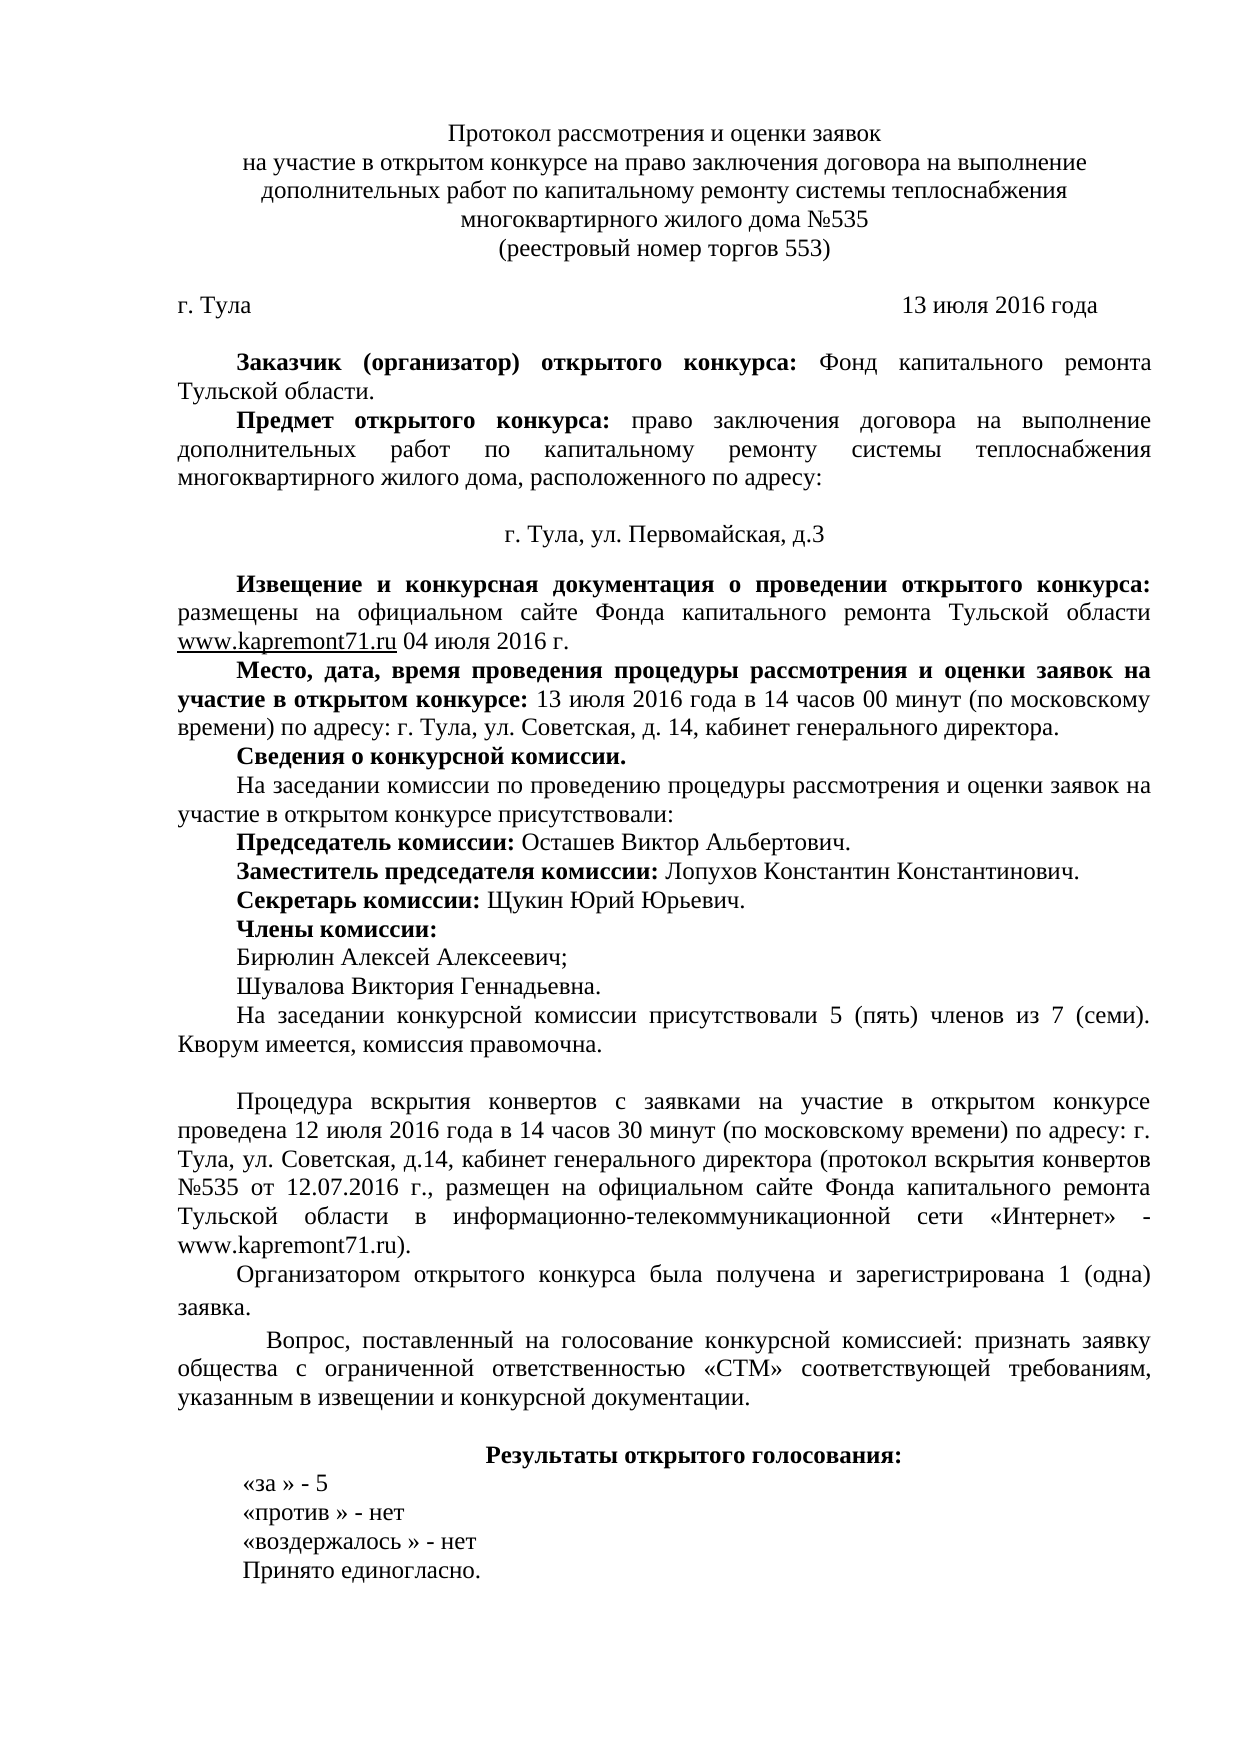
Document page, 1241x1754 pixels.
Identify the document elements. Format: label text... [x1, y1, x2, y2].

text «за » - 5 [236, 1468, 1152, 1497]
text На заседании конкурсной комиссии присутствовали 5 (пять) членов из 7 (семи). Кворум имеется, комиссия правомочна. [177, 1000, 1152, 1057]
text г. Тула, ул. Первомайская, д.3 [177, 519, 1152, 548]
list Заместитель председателя комиссии: Лопухов Константин Константинович. [177, 856, 1152, 885]
text Извещение и конкурсная документация о проведении открытого конкурса: размещены на официальном сайте Фонда капитального ремонта Тульской области www.kapremont71.ru 04 июля 2016 г. [177, 569, 1152, 655]
text Протокол рассмотрения и оценки заявок [177, 118, 1152, 147]
list Заказчик (организатор) открытого конкурса: Фонд капитального ремонта Тульской области. [177, 347, 1152, 405]
list Бирюлин Алексей Алексеевич; [177, 942, 1152, 971]
list Шувалова Виктория Геннадьевна. [177, 971, 1152, 1000]
text «воздержалось » - нет [236, 1526, 1152, 1555]
text г. Тула 13 июля 2016 года [177, 290, 1152, 319]
text на участие в открытом конкурсе на право заключения договора на выполнение дополнительных работ по капитальному ремонту системы теплоснабжения многоквартирного жилого дома №535 [177, 147, 1152, 233]
text Процедура вскрытия конвертов с заявками на участие в открытом конкурсе проведена 12 июля 2016 года в 14 часов 30 минут (по московскому времени) по адресу: г. Тула, ул. Советская, д.14, кабинет генерального директора (протокол вскрытия конвертов №535 от 12.07.2016 г., размещен на официальном сайте Фонда капитального ремонта Тульской области в информационно-телекоммуникационной сети «Интернет» - www.kapremont71.ru). [177, 1086, 1152, 1259]
list Члены комиссии: [177, 914, 1152, 942]
list Результаты открытого голосования: [236, 1440, 1152, 1468]
text Организатором открытого конкурса была получена и зарегистрирована 1 (одна) заявка. [177, 1259, 1152, 1321]
list Секретарь комиссии: Щукин Юрий Юрьевич. [177, 885, 1152, 914]
list Председатель комиссии: Осташев Виктор Альбертович. [177, 827, 1152, 856]
text Предмет открытого конкурса: право заключения договора на выполнение дополнительных работ по капитальному ремонту системы теплоснабжения многоквартирного жилого дома, расположенного по адресу: [177, 405, 1152, 491]
text Принято единогласно. [236, 1555, 1152, 1583]
text На заседании комиссии по проведению процедуры рассмотрения и оценки заявок на участие в открытом конкурсе присутствовали: [177, 770, 1152, 827]
text (реестровый номер торгов 553) [177, 233, 1152, 262]
text «против » - нет [236, 1497, 1152, 1526]
list Сведения о конкурсной комиссии. [236, 741, 1152, 770]
text Вопрос, поставленный на голосование конкурсной комиссией: признать заявку общества с ограниченной ответственностью «СТМ» соответствующей требованиям, указанным в извещении и конкурсной документации. [177, 1325, 1152, 1411]
text Место, дата, время проведения процедуры рассмотрения и оценки заявок на участие в открытом конкурсе: 13 июля 2016 года в 14 часов 00 минут (по московскому времени) по адресу: г. Тула, ул. Советская, д. 14, кабинет генерального директора. [177, 655, 1152, 741]
